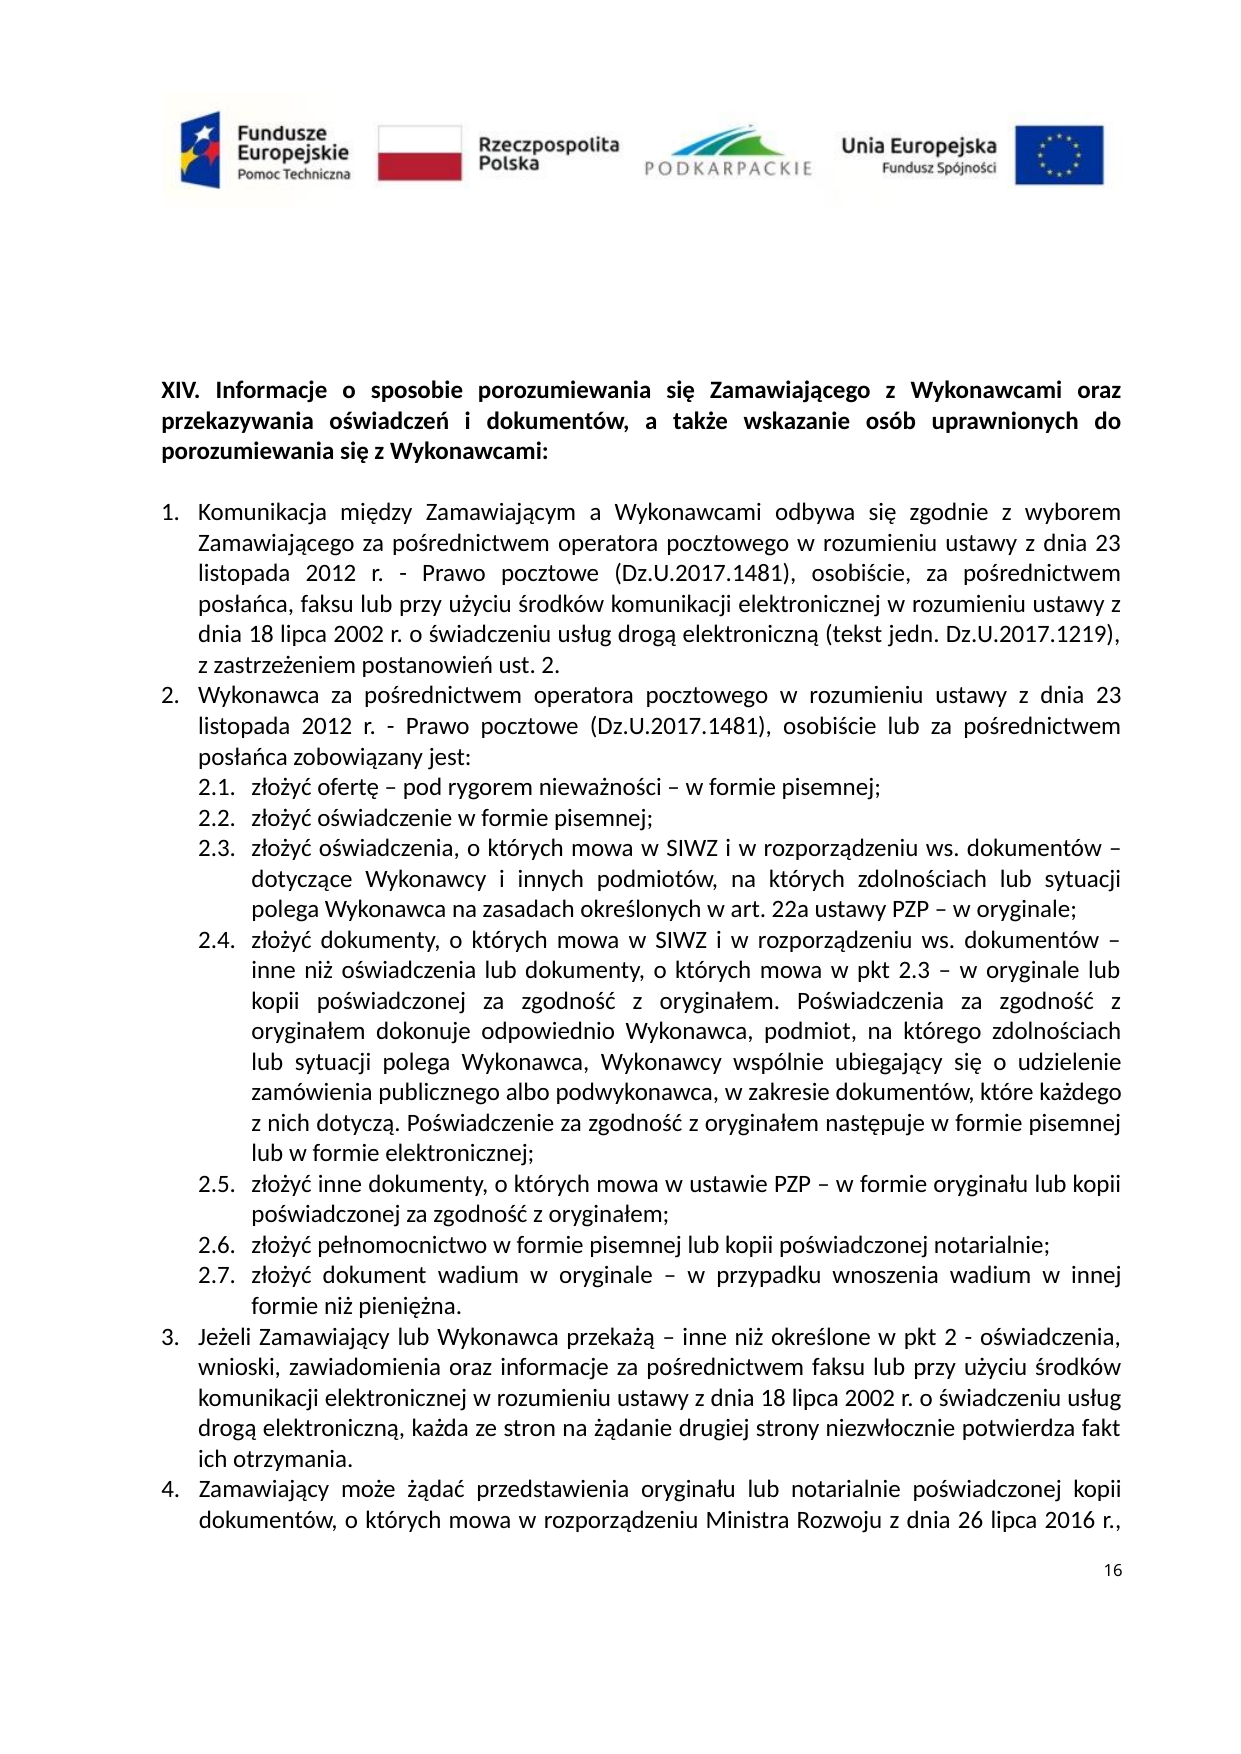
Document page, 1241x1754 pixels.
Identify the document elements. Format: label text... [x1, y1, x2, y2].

text XIV. Informacje o sposobie porozumiewania się Zamawiającego z Wykonawcami oraz przekazywania oświadczeń i dokumentów, a także wskazanie osób uprawnionych do porozumiewania się z Wykonawcami: [161, 374, 1122, 466]
list złożyć ofertę – pod rygorem nieważności – w formie pisemnej; [198, 771, 1122, 802]
list złożyć inne dokumenty, o których mowa w ustawie PZP – w formie oryginału lub kopii poświadczonej za zgodność z oryginałem; [198, 1168, 1122, 1229]
list Jeżeli Zamawiający lub Wykonawca przekażą – inne niż określone w pkt 2 - oświadczenia, wnioski, zawiadomienia oraz informacje za pośrednictwem faksu lub przy użyciu środków komunikacji elektronicznej w rozumieniu ustawy z dnia 18 lipca 2002 r. o świadczeniu usług drogą elektroniczną, każda ze stron na żądanie drugiej strony niezwłocznie potwierdza fakt ich otrzymania. [161, 1321, 1122, 1473]
list Komunikacja między Zamawiającym a Wykonawcami odbywa się zgodnie z wyborem Zamawiającego za pośrednictwem operatora pocztowego w rozumieniu ustawy z dnia 23 listopada 2012 r. - Prawo pocztowe (Dz.U.2017.1481), osobiście, za pośrednictwem posłańca, faksu lub przy użyciu środków komunikacji elektronicznej w rozumieniu ustawy z dnia 18 lipca 2002 r. o świadczeniu usług drogą elektroniczną (tekst jedn. Dz.U.2017.1219), z zastrzeżeniem postanowień ust. 2. [161, 497, 1122, 680]
list złożyć oświadczenia, o których mowa w SIWZ i w rozporządzeniu ws. dokumentów – dotyczące Wykonawcy i innych podmiotów, na których zdolnościach lub sytuacji polega Wykonawca na zasadach określonych w art. 22a ustawy PZP – w oryginale; [198, 832, 1122, 924]
list złożyć pełnomocnictwo w formie pisemnej lub kopii poświadczonej notarialnie; [198, 1229, 1122, 1259]
list złożyć dokument wadium w oryginale – w przypadku wnoszenia wadium w innej formie niż pieniężna. [198, 1259, 1122, 1321]
picture [162, 73, 1123, 229]
list Wykonawca za pośrednictwem operatora pocztowego w rozumieniu ustawy z dnia 23 listopada 2012 r. - Prawo pocztowe (Dz.U.2017.1481), osobiście lub za pośrednictwem posłańca zobowiązany jest: [161, 680, 1122, 771]
list złożyć oświadczenie w formie pisemnej; [198, 802, 1122, 832]
list złożyć dokumenty, o których mowa w SIWZ i w rozporządzeniu ws. dokumentów – inne niż oświadczenia lub dokumenty, o których mowa w pkt 2.3 – w oryginale lub kopii poświadczonej za zgodność z oryginałem. Poświadczenia za zgodność z oryginałem dokonuje odpowiednio Wykonawca, podmiot, na którego zdolnościach lub sytuacji polega Wykonawca, Wykonawcy wspólnie ubiegający się o udzielenie zamówienia publicznego albo podwykonawca, w zakresie dokumentów, które każdego z nich dotyczą. Poświadczenie za zgodność z oryginałem następuje w formie pisemnej lub w formie elektronicznej; [198, 924, 1122, 1168]
